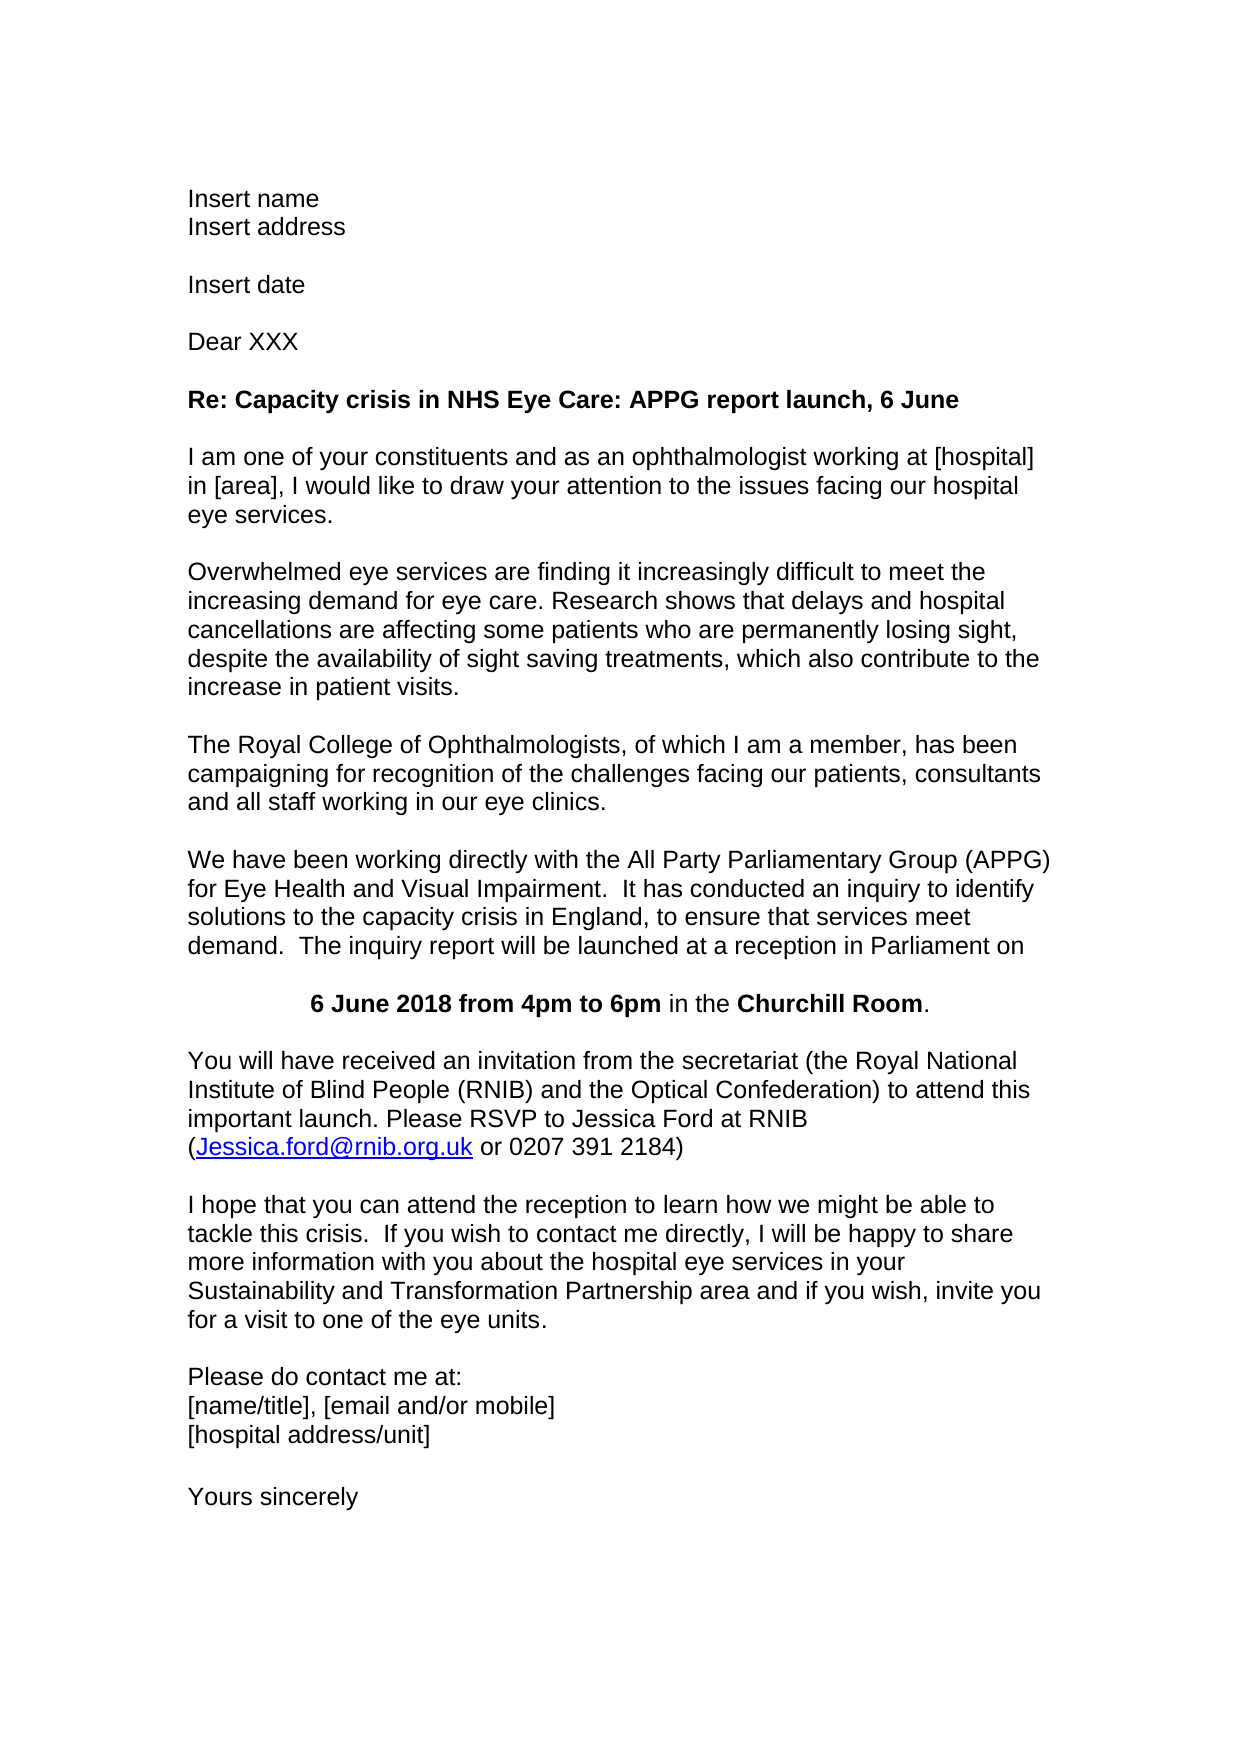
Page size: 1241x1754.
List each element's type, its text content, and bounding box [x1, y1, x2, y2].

text Please do contact me at: [187, 1362, 1053, 1391]
text We have been working directly with the All Party Parliamentary Group (APPG) for Eye Health and Visual Impairment. It has conducted an inquiry to identify solutions to the capacity crisis in England, to ensure that services meet demand. The inquiry report will be launched at a reception in Parliament on [187, 845, 1053, 960]
text I hope that you can attend the reception to learn how we might be able to tackle this crisis. If you wish to contact me directly, I will be happy to share more information with you about the hospital eye services in your Sustainability and Transformation Partnership area and if you wish, invite you for a visit to one of the eye units. [187, 1190, 1053, 1333]
text [name/title], [email and/or mobile] [187, 1391, 1053, 1420]
text Re: Capacity crisis in NHS Eye Care: APPG report launch, 6 June [187, 385, 1053, 413]
text 6 June 2018 from 4pm to 6pm in the Churchill Room. [187, 988, 1053, 1017]
text You will have received an invitation from the secretariat (the Royal National Institute of Blind People (RNIB) and the Optical Confederation) to attend this important launch. Please RSVP to Jessica Ford at RNIB (Jessica.ford@rnib.org.uk or 0207 391 2184) [187, 1046, 1053, 1161]
text The Royal College of Ophthalmologists, of which I am a member, has been campaigning for recognition of the challenges facing our patients, consultants and all staff working in our eye clinics. [187, 730, 1053, 816]
text Insert date [187, 270, 1053, 298]
text I am one of your constituents and as an ophthalmologist working at [hospital] in [area], I would like to draw your attention to the issues facing our hospital eye services. [187, 442, 1053, 528]
text Insert name [187, 183, 1053, 212]
text Yours sincerely [187, 1482, 1053, 1511]
text [hospital address/unit] [187, 1420, 1053, 1448]
text Insert address [187, 212, 1053, 241]
text Dear XXX [187, 327, 1053, 356]
text Overwhelmed eye services are finding it increasingly difficult to meet the increasing demand for eye care. Research shows that delays and hospital cancellations are affecting some patients who are permanently losing sight, despite the availability of sight saving treatments, which also contribute to the increase in patient visits. [187, 557, 1053, 701]
